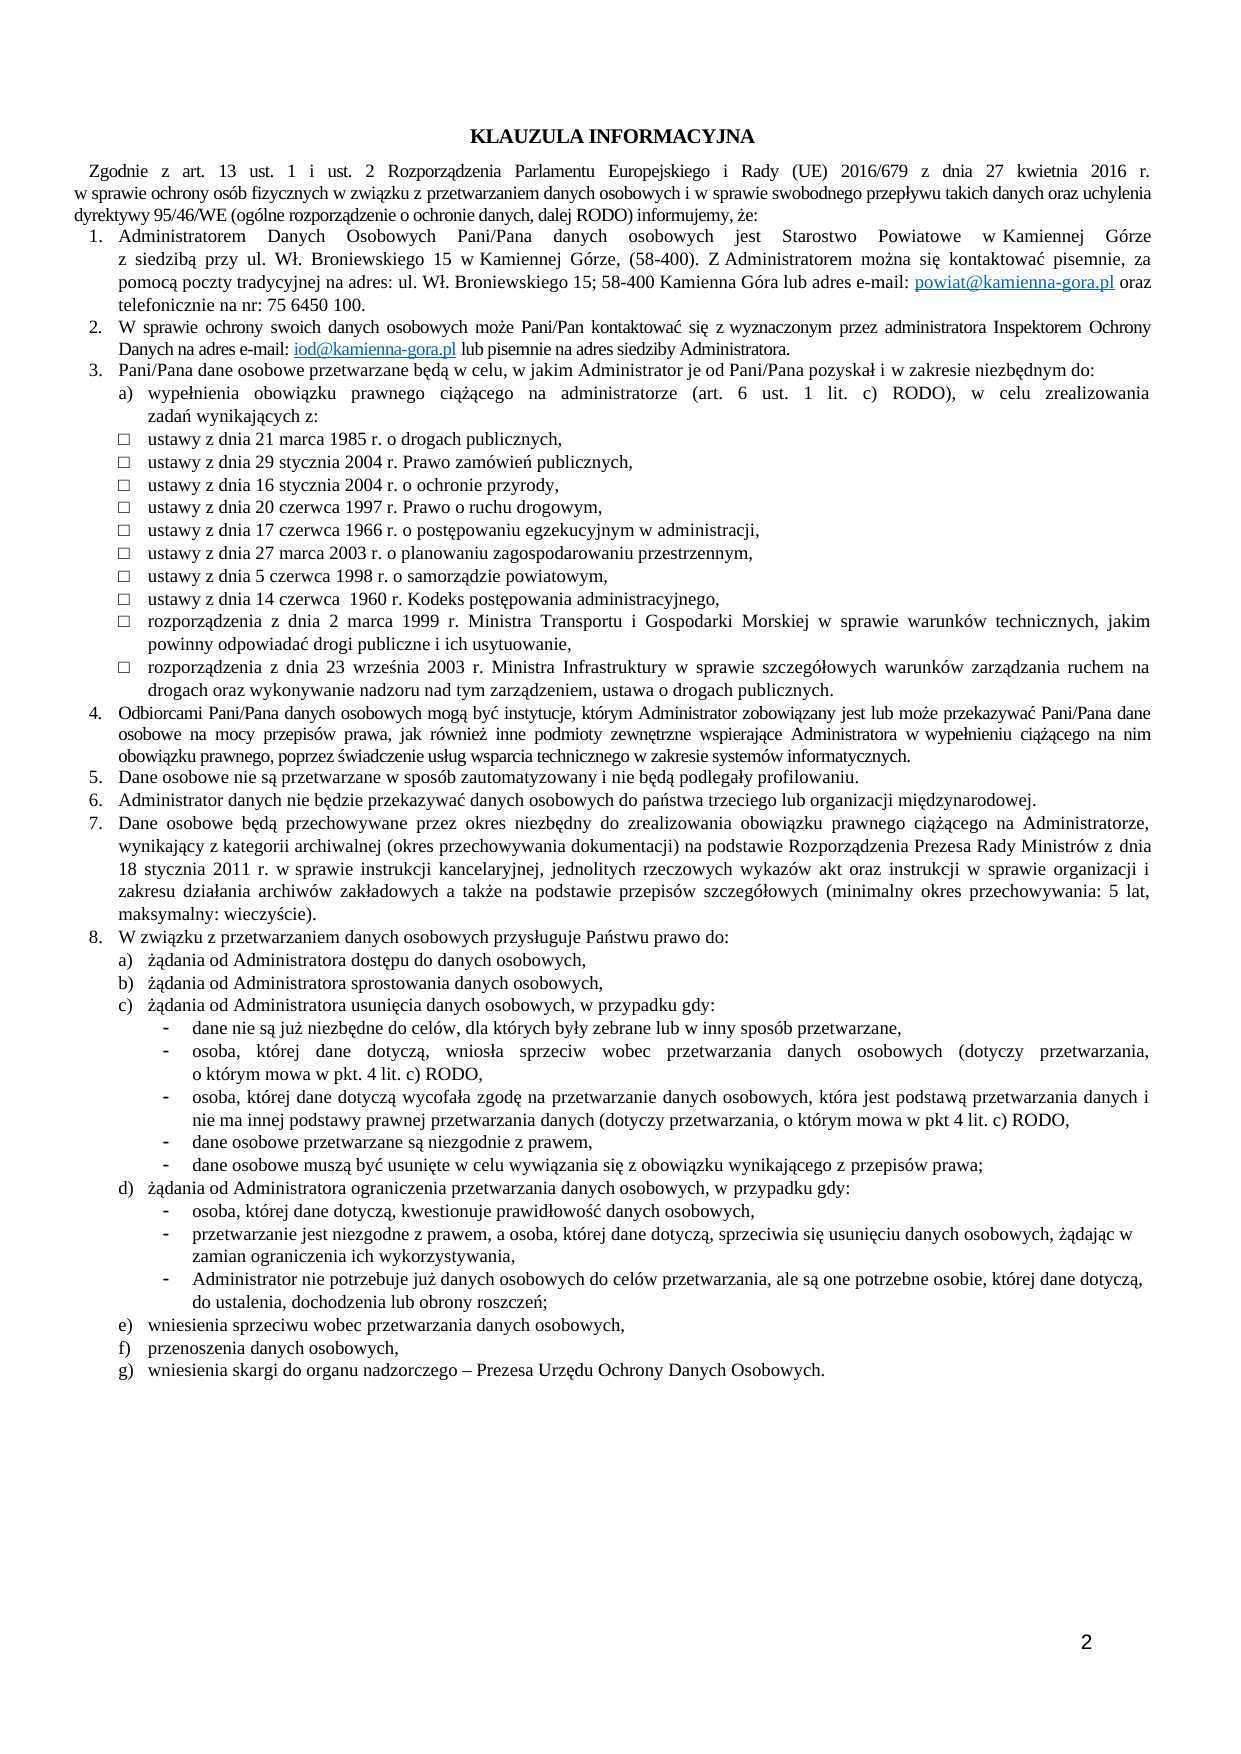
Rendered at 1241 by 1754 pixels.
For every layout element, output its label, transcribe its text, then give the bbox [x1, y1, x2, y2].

list ustawy z dnia 17 czerwca 1966 r. o postępowaniu egzekucyjnym w administracji, [118, 519, 1151, 541]
list przetwarzanie jest niezgodne z prawem, a osoba, której dane dotyczą, sprzeciwia się usunięciu danych osobowych, żądając w zamian ograniczenia ich wykorzystywania, [163, 1222, 1151, 1267]
list Administrator danych nie będzie przekazywać danych osobowych do państwa trzeciego lub organizacji międzynarodowej. [89, 789, 1151, 811]
list Odbiorcami Pani/Pana danych osobowych mogą być instytucje, którym Administrator zobowiązany jest lub może przekazywać Pani/Pana dane osobowe na mocy przepisów prawa, jak również inne podmioty zewnętrzne wspierające Administratora w wypełnieniu ciążącego na nim obowiązku prawnego, poprzez świadczenie usług wsparcia technicznego w zakresie systemów informatycznych. [89, 702, 1151, 766]
list wypełnienia obowiązku prawnego ciążącego na administratorze (art. 6 ust. 1 lit. c) RODO), w celu zrealizowania zadań wynikających z: [118, 382, 1151, 427]
list W związku z przetwarzaniem danych osobowych przysługuje Państwu prawo do: [89, 926, 1151, 947]
list dane nie są już niezbędne do celów, dla których były zebrane lub w inny sposób przetwarzane, [163, 1017, 1151, 1039]
text Zgodnie z art. 13 ust. 1 i ust. 2 Rozporządzenia Parlamentu Europejskiego i Rady (UE) 2016/679 z dnia 27 kwietnia 2016 r. w sprawie ochrony osób fizycznych w związku z przetwarzaniem danych osobowych i w sprawie swobodnego przepływu takich danych oraz uchylenia dyrektywy 95/46/WE (ogólne rozporządzenie o ochronie danych, dalej RODO) informujemy, że: [74, 160, 1151, 225]
list przenoszenia danych osobowych, [118, 1337, 1151, 1358]
list osoba, której dane dotyczą wycofała zgodę na przetwarzanie danych osobowych, która jest podstawą przetwarzania danych i nie ma innej podstawy prawnej przetwarzania danych (dotyczy przetwarzania, o którym mowa w pkt 4 lit. c) RODO, [163, 1086, 1151, 1130]
list osoba, której dane dotyczą, wniosła sprzeciw wobec przetwarzania danych osobowych (dotyczy przetwarzania, o którym mowa w pkt. 4 lit. c) RODO, [163, 1040, 1151, 1084]
list rozporządzenia z dnia 2 marca 1999 r. Ministra Transportu i Gospodarki Morskiej w sprawie warunków technicznych, jakim powinny odpowiadać drogi publiczne i ich usytuowanie, [118, 610, 1151, 655]
list rozporządzenia z dnia 23 września 2003 r. Ministra Infrastruktury w sprawie szczegółowych warunków zarządzania ruchem na drogach oraz wykonywanie nadzoru nad tym zarządzeniem, ustawa o drogach publicznych. [118, 656, 1151, 700]
list Dane osobowe będą przechowywane przez okres niezbędny do zrealizowania obowiązku prawnego ciążącego na Administratorze, wynikający z kategorii archiwalnej (okres przechowywania dokumentacji) na podstawie Rozporządzenia Prezesa Rady Ministrów z dnia 18 stycznia 2011 r. w sprawie instrukcji kancelaryjnej, jednolitych rzeczowych wykazów akt oraz instrukcji w sprawie organizacji i zakresu działania archiwów zakładowych a także na podstawie przepisów szczegółowych (minimalny okres przechowywania: 5 lat, maksymalny: wieczyście). [89, 812, 1151, 925]
list osoba, której dane dotyczą, kwestionuje prawidłowość danych osobowych, [163, 1200, 1151, 1221]
list W sprawie ochrony swoich danych osobowych może Pani/Pan kontaktować się z wyznaczonym przez administratora Inspektorem Ochrony Danych na adres e-mail: iod@kamienna-gora.pl lub pisemnie na adres siedziby Administratora. [89, 316, 1151, 359]
list ustawy z dnia 16 stycznia 2004 r. o ochronie przyrody, [118, 473, 1151, 495]
list żądania od Administratora dostępu do danych osobowych, [118, 949, 1151, 970]
list ustawy z dnia 14 czerwca 1960 r. Kodeks postępowania administracyjnego, [118, 587, 1151, 609]
list dane osobowe muszą być usunięte w celu wywiązania się z obowiązku wynikającego z przepisów prawa; [163, 1154, 1151, 1176]
list ustawy z dnia 5 czerwca 1998 r. o samorządzie powiatowym, [118, 565, 1151, 586]
list ustawy z dnia 29 stycznia 2004 r. Prawo zamówień publicznych, [118, 451, 1151, 472]
list wniesienia sprzeciwu wobec przetwarzania danych osobowych, [118, 1314, 1151, 1335]
list Pani/Pana dane osobowe przetwarzane będą w celu, w jakim Administrator je od Pani/Pana pozyskał i w zakresie niezbędnym do: [89, 359, 1151, 381]
list ustawy z dnia 20 czerwca 1997 r. Prawo o ruchu drogowym, [118, 496, 1151, 518]
list żądania od Administratora usunięcia danych osobowych, w przypadku gdy: [118, 994, 1151, 1016]
list żądania od Administratora sprostowania danych osobowych, [118, 972, 1151, 993]
list ustawy z dnia 27 marca 2003 r. o planowaniu zagospodarowaniu przestrzennym, [118, 542, 1151, 563]
list Dane osobowe nie są przetwarzane w sposób zautomatyzowany i nie będą podlegały profilowaniu. [89, 766, 1151, 788]
list Administratorem Danych Osobowych Pani/Pana danych osobowych jest Starostwo Powiatowe w Kamiennej Górze z siedzibą przy ul. Wł. Broniewskiego 15 w Kamiennej Górze, (58-400). Z Administratorem można się kontaktować pisemnie, za pomocą poczty tradycyjnej na adres: ul. Wł. Broniewskiego 15; 58-400 Kamienna Góra lub adres e-mail: powiat@kamienna-gora.pl oraz telefonicznie na nr: 75 6450 100. [89, 225, 1151, 315]
list ustawy z dnia 21 marca 1985 r. o drogach publicznych, [118, 428, 1151, 449]
list wniesienia skargi do organu nadzorczego – Prezesa Urzędu Ochrony Danych Osobowych. [118, 1359, 1151, 1381]
text KLAUZULA INFORMACYJNA [74, 124, 1151, 148]
list dane osobowe przetwarzane są niezgodnie z prawem, [163, 1131, 1151, 1153]
list Administrator nie potrzebuje już danych osobowych do celów przetwarzania, ale są one potrzebne osobie, której dane dotyczą, do ustalenia, dochodzenia lub obrony roszczeń; [163, 1268, 1151, 1312]
list żądania od Administratora ograniczenia przetwarzania danych osobowych, w przypadku gdy: [118, 1177, 1151, 1198]
